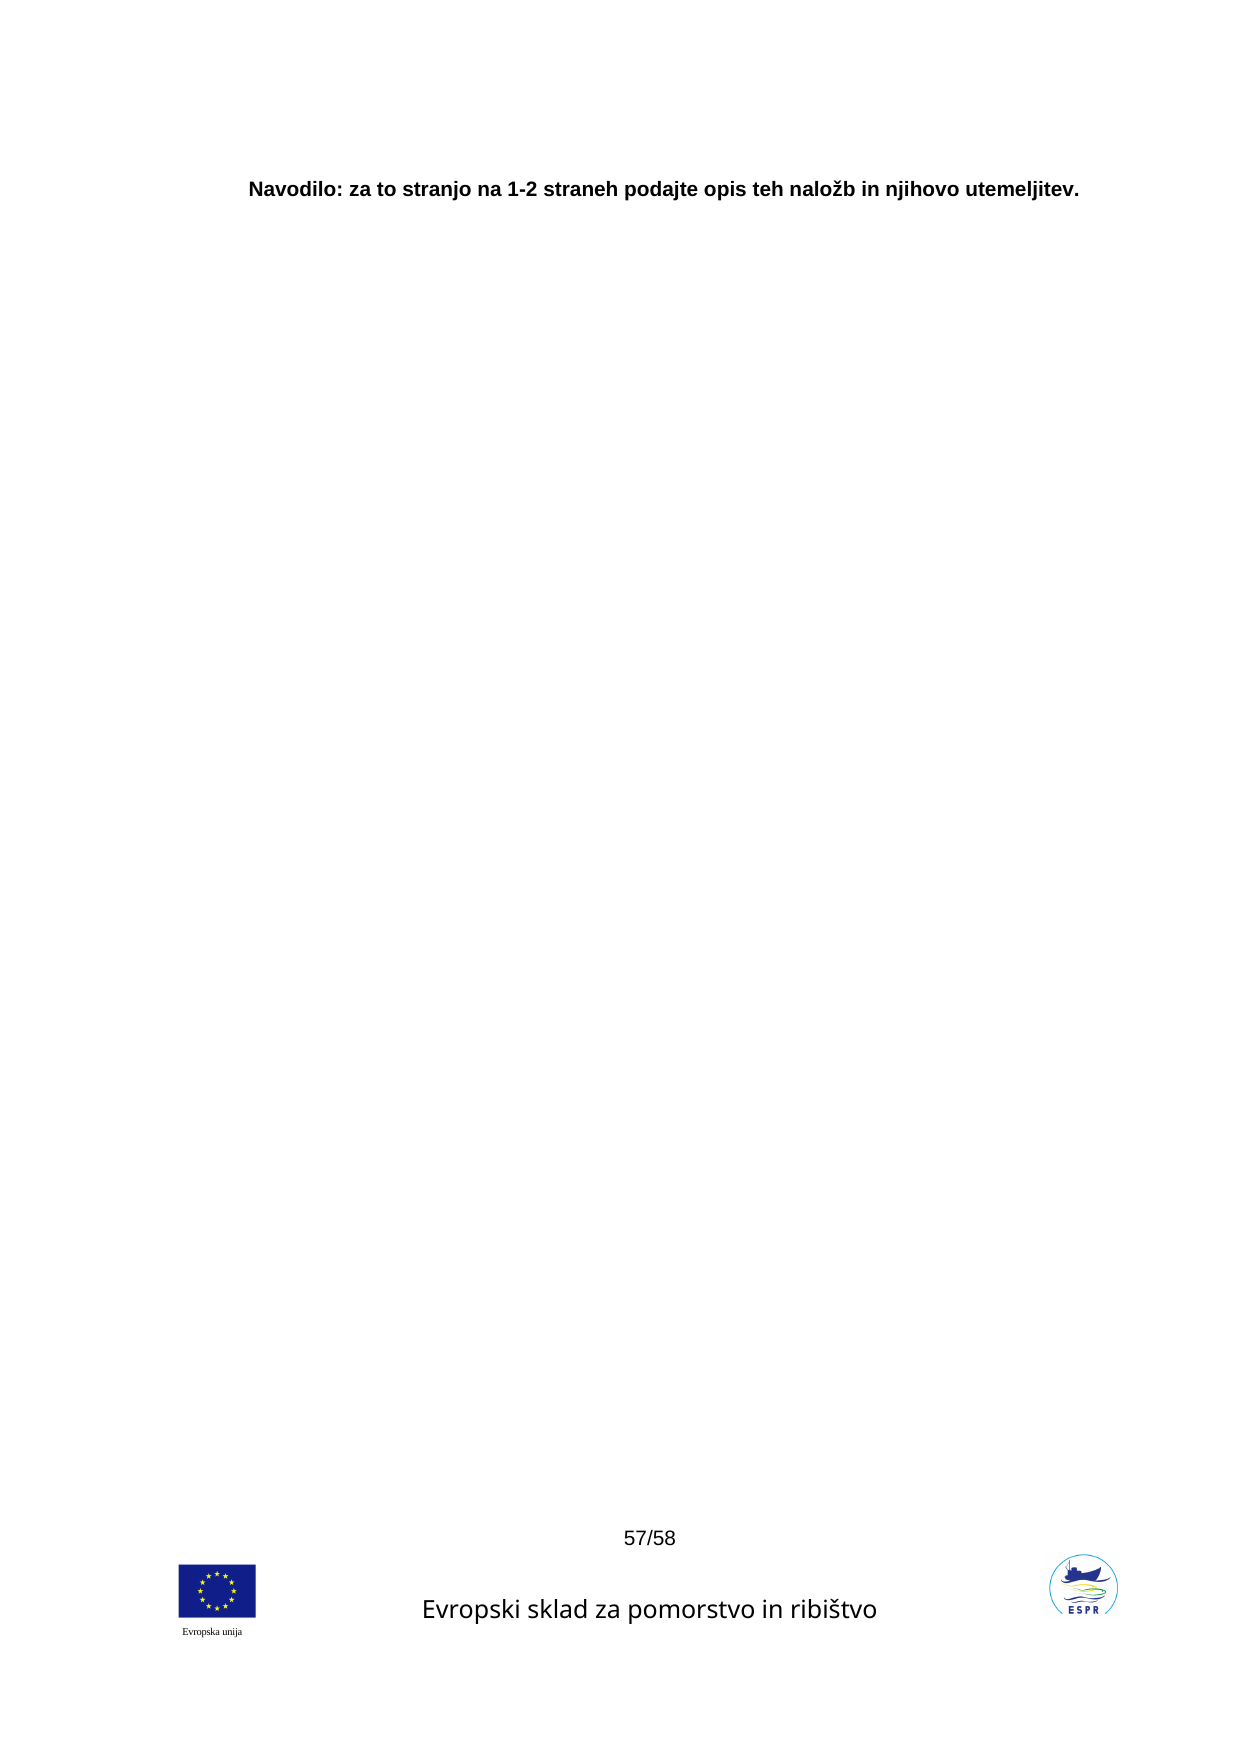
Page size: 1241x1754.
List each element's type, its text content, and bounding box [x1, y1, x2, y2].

picture [177, 1563, 257, 1619]
text Navodilo: za to stranjo na 1-2 straneh podajte opis teh naložb in njihovo utemeljitev. [177, 177, 1152, 201]
picture [1044, 1549, 1123, 1619]
